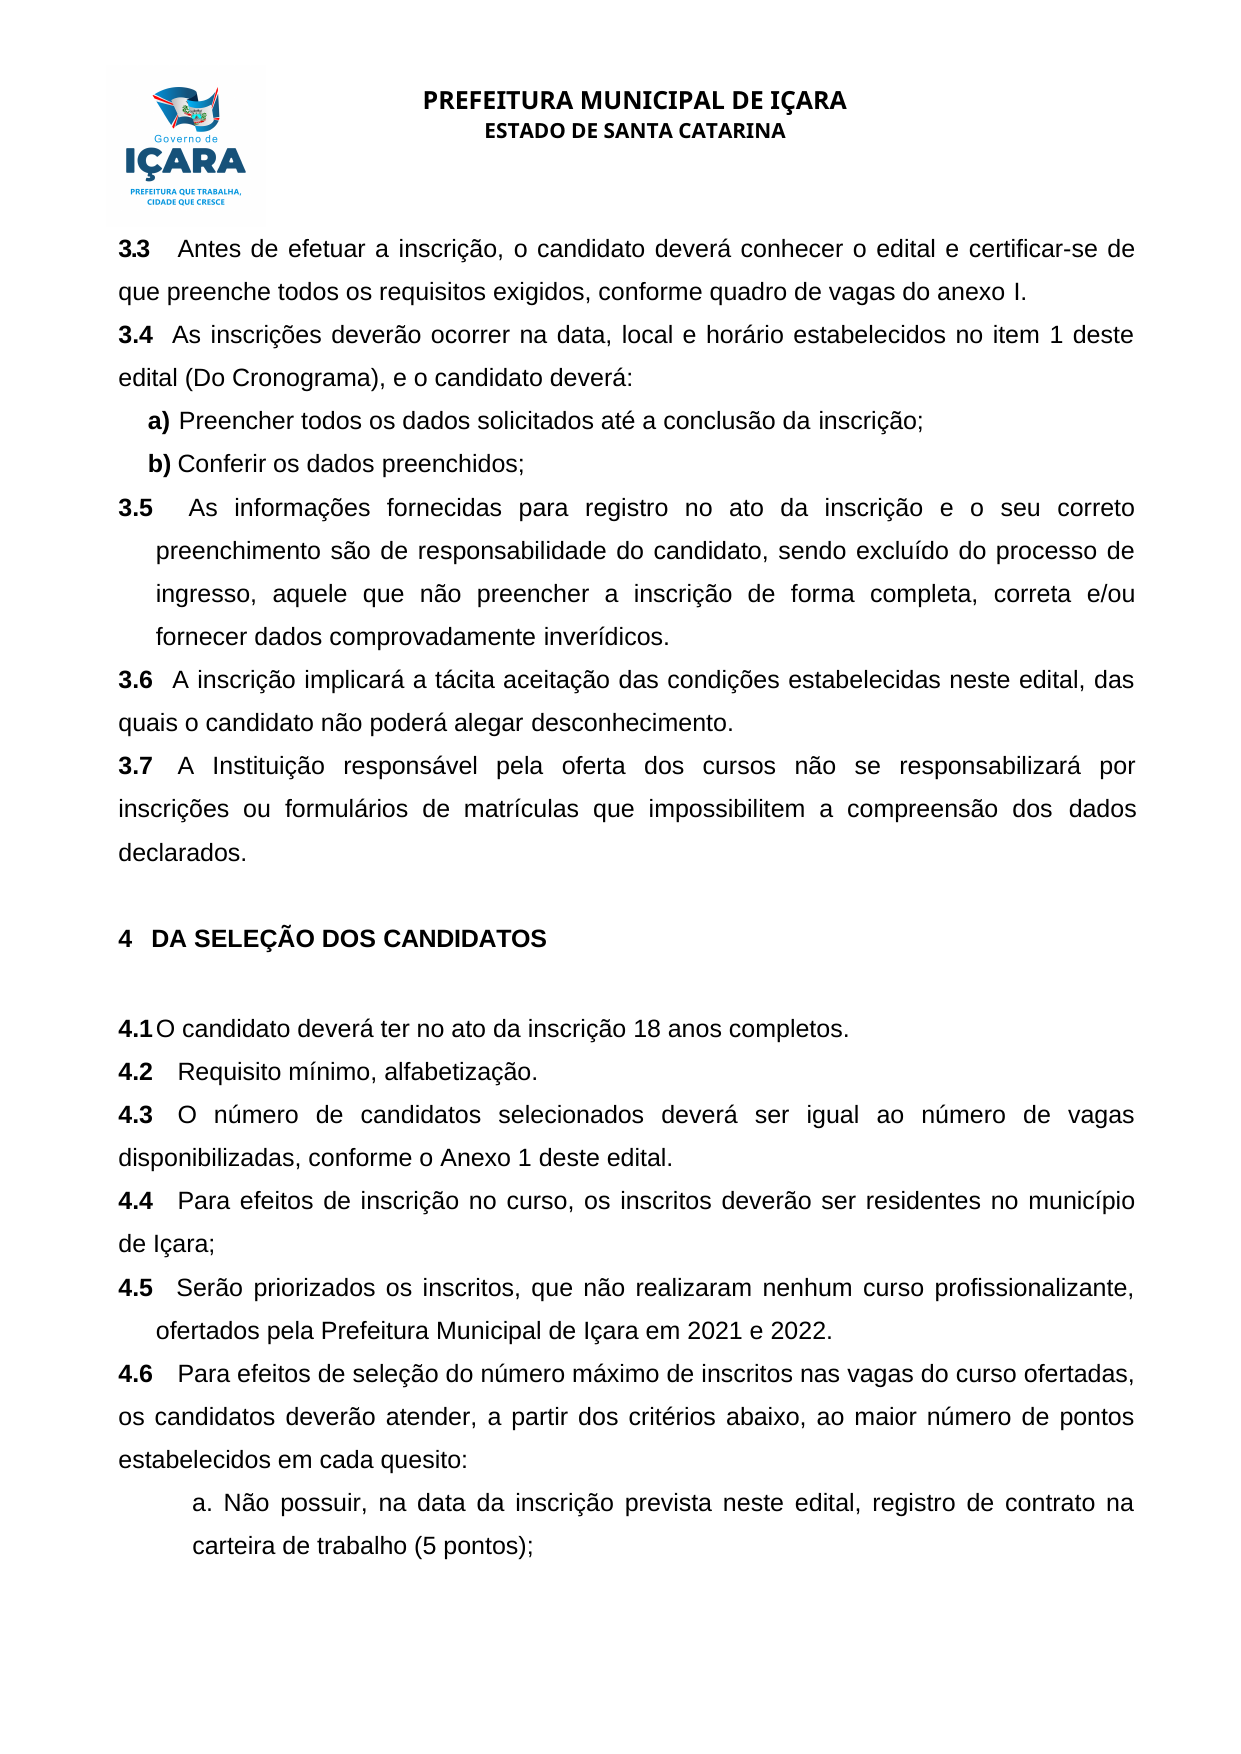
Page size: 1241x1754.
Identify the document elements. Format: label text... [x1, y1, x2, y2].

list 3.4 As inscrições deverão ocorrer na data, local e horário estabelecidos no item 1 deste edital (Do Cronograma), e o candidato deverá: [118, 320, 1137, 392]
list Antes de efetuar a inscrição, o candidato deverá conhecer o edital e certificar-se de que preenche todos os requisitos exigidos, conforme quadro de vagas do anexo I. [118, 234, 1137, 306]
list Para efeitos de seleção do número máximo de inscritos nas vagas do curso ofertadas, os candidatos deverão atender, a partir dos critérios abaixo, ao maior número de pontos estabelecidos em cada quesito: [118, 1359, 1137, 1474]
picture [105, 65, 267, 227]
list Preencher todos os dados solicitados até a conclusão da inscrição; [118, 406, 1137, 435]
list Serão priorizados os inscritos, que não realizaram nenhum curso profissionalizante, ofertados pela Prefeitura Municipal de Içara em 2021 e 2022. [118, 1273, 1137, 1344]
list Conferir os dados preenchidos; [118, 449, 1137, 478]
list A inscrição implicará a tácita aceitação das condições estabelecidas neste edital, das quais o candidato não poderá alegar desconhecimento. [118, 665, 1137, 737]
list As informações fornecidas para registro no ato da inscrição e o seu correto preenchimento são de responsabilidade do candidato, sendo excluído do processo de ingresso, aquele que não preencher a inscrição de forma completa, correta e/ou fornecer dados comprovadamente inverídicos. [118, 493, 1137, 651]
list A Instituição responsável pela oferta dos cursos não se responsabilizará por inscrições ou formulários de matrículas que impossibilitem a compreensão dos dados declarados. [118, 751, 1137, 866]
list Requisito mínimo, alfabetização. [118, 1057, 1137, 1086]
list a. Não possuir, na data da inscrição prevista neste edital, registro de contrato na carteira de trabalho (5 pontos); [192, 1488, 1137, 1560]
list O candidato deverá ter no ato da inscrição 18 anos completos. [118, 1014, 1137, 1043]
subtitle DA SELEÇÃO DOS CANDIDATOS [118, 924, 1137, 953]
list Para efeitos de inscrição no curso, os inscritos deverão ser residentes no município de Içara; [118, 1186, 1137, 1258]
list O número de candidatos selecionados deverá ser igual ao número de vagas disponibilizadas, conforme o Anexo 1 deste edital. [118, 1100, 1137, 1172]
